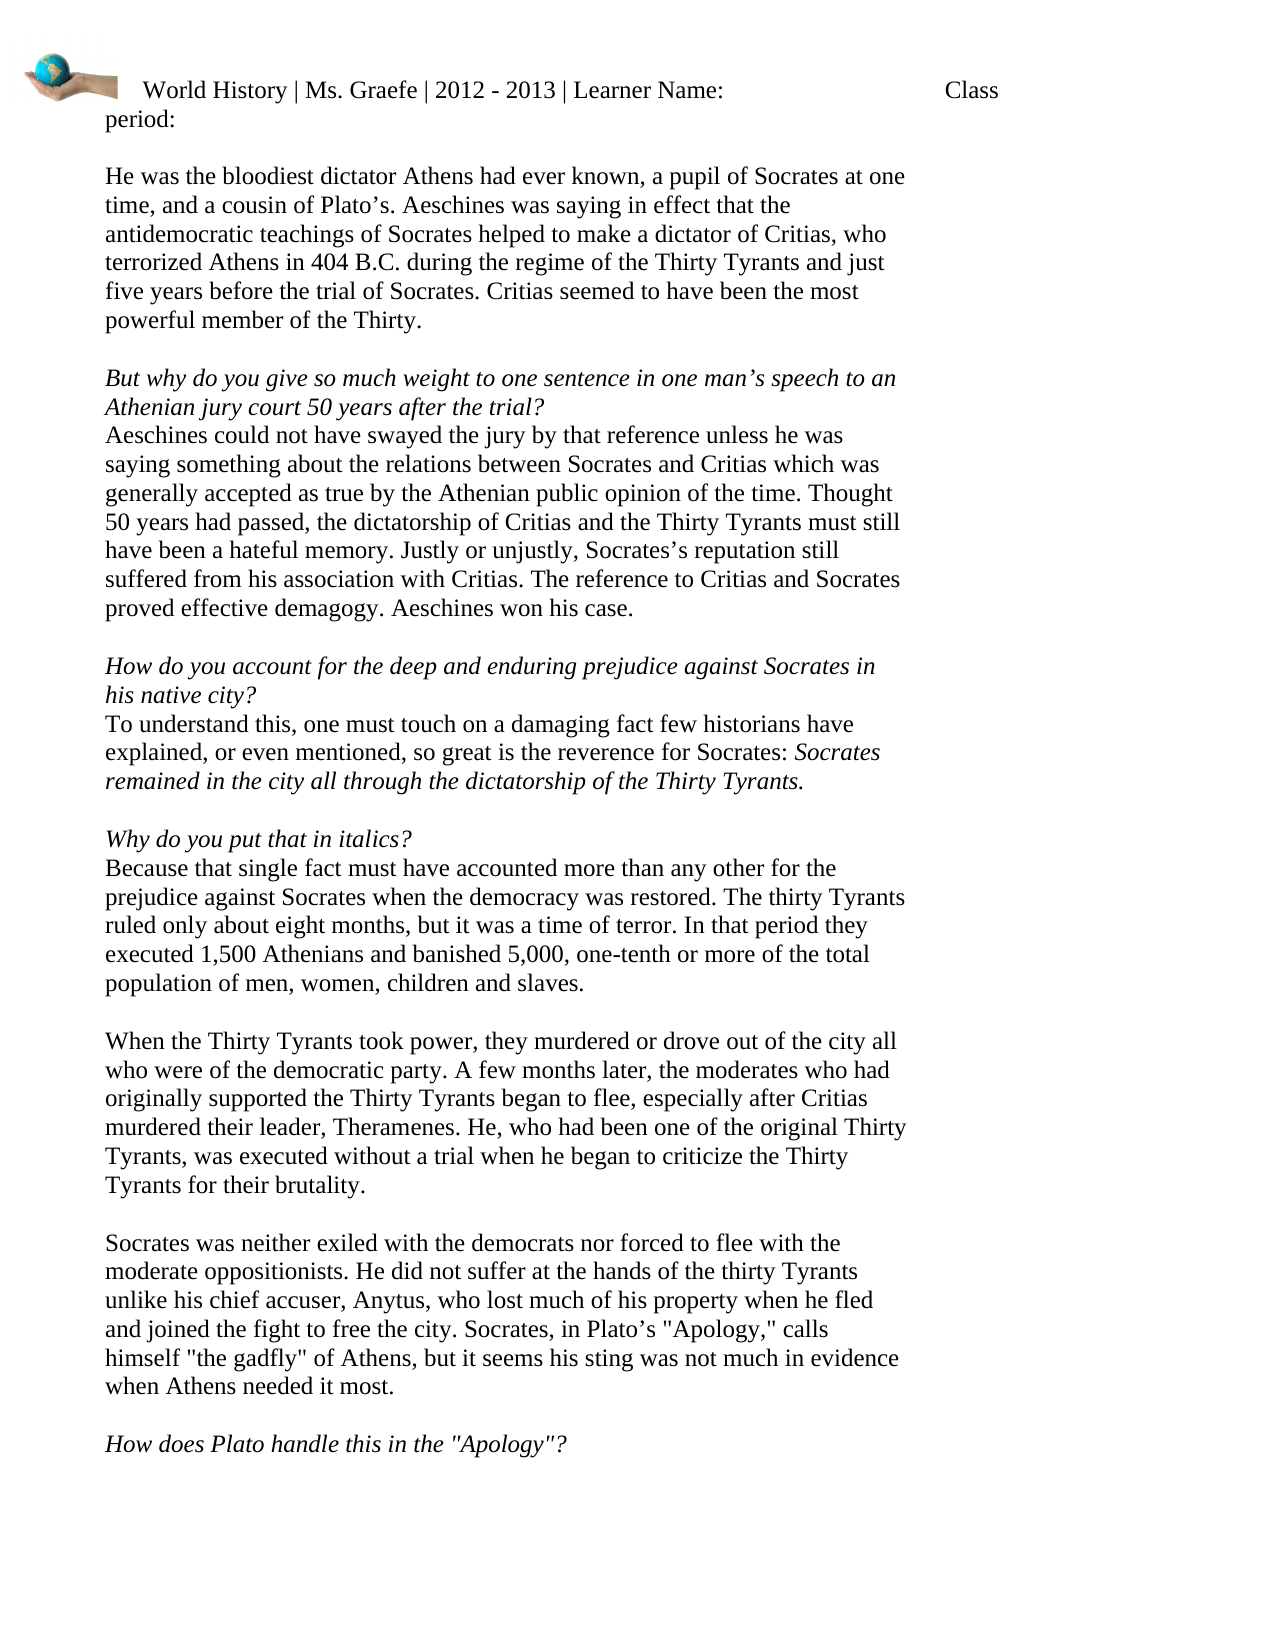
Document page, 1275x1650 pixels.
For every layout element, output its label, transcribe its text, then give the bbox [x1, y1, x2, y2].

text To understand this, one must touch on a damaging fact few historians have explained, or even mentioned, so great is the reverence for Socrates: Socrates remained in the city all through the dictatorship of the Thirty Tyrants. [105, 709, 907, 795]
picture [11, 37, 118, 109]
text How do you account for the deep and enduring prejudice against Socrates in his native city? [105, 651, 907, 708]
text He was the bloodiest dictator Athens had ever known, a pupil of Socrates at one time, and a cousin of Plato’s. Aeschines was saying in effect that the antidemocratic teachings of Socrates helped to make a dictator of Critias, who terrorized Athens in 404 B.C. during the regime of the Thirty Tyrants and just five years before the trial of Socrates. Critias seemed to have been the most powerful member of the Thirty. [105, 161, 907, 334]
text How does Plato handle this in the "Apology"? [105, 1429, 907, 1458]
text But why do you give so much weight to one sentence in one man’s speech to an Athenian jury court 50 years after the trial? [105, 363, 907, 420]
text Because that single fact must have accounted more than any other for the prejudice against Socrates when the democracy was restored. The thirty Tyrants ruled only about eight months, but it was a time of terror. In that period they executed 1,500 Athenians and banished 5,000, one-tenth or more of the total population of men, women, children and slaves. [105, 853, 907, 997]
text Socrates was neither exiled with the democrats nor forced to flee with the moderate oppositionists. He did not suffer at the hands of the thirty Tyrants unlike his chief accuser, Anytus, who lost much of his property when he fled and joined the fight to free the city. Socrates, in Plato’s "Apology," calls himself "the gadfly" of Athens, but it seems his sting was not much in evidence when Athens needed it most. [105, 1228, 907, 1400]
text Why do you put that in italics? [105, 824, 907, 853]
text Aeschines could not have swayed the jury by that reference unless he was saying something about the relations between Socrates and Critias which was generally accepted as true by the Athenian public opinion of the time. Thought 50 years had passed, the dictatorship of Critias and the Thirty Tyrants must still have been a hateful memory. Justly or unjustly, Socrates’s reputation still suffered from his association with Critias. The reference to Critias and Socrates proved effective demagogy. Aeschines won his case. [105, 421, 907, 622]
text When the Thirty Tyrants took power, they murdered or drove out of the city all who were of the democratic party. A few months later, the moderates who had originally supported the Thirty Tyrants began to flee, especially after Critias murdered their leader, Theramenes. He, who had been one of the original Thirty Tyrants, was executed without a trial when he began to criticize the Thirty Tyrants for their brutality. [105, 1026, 907, 1198]
